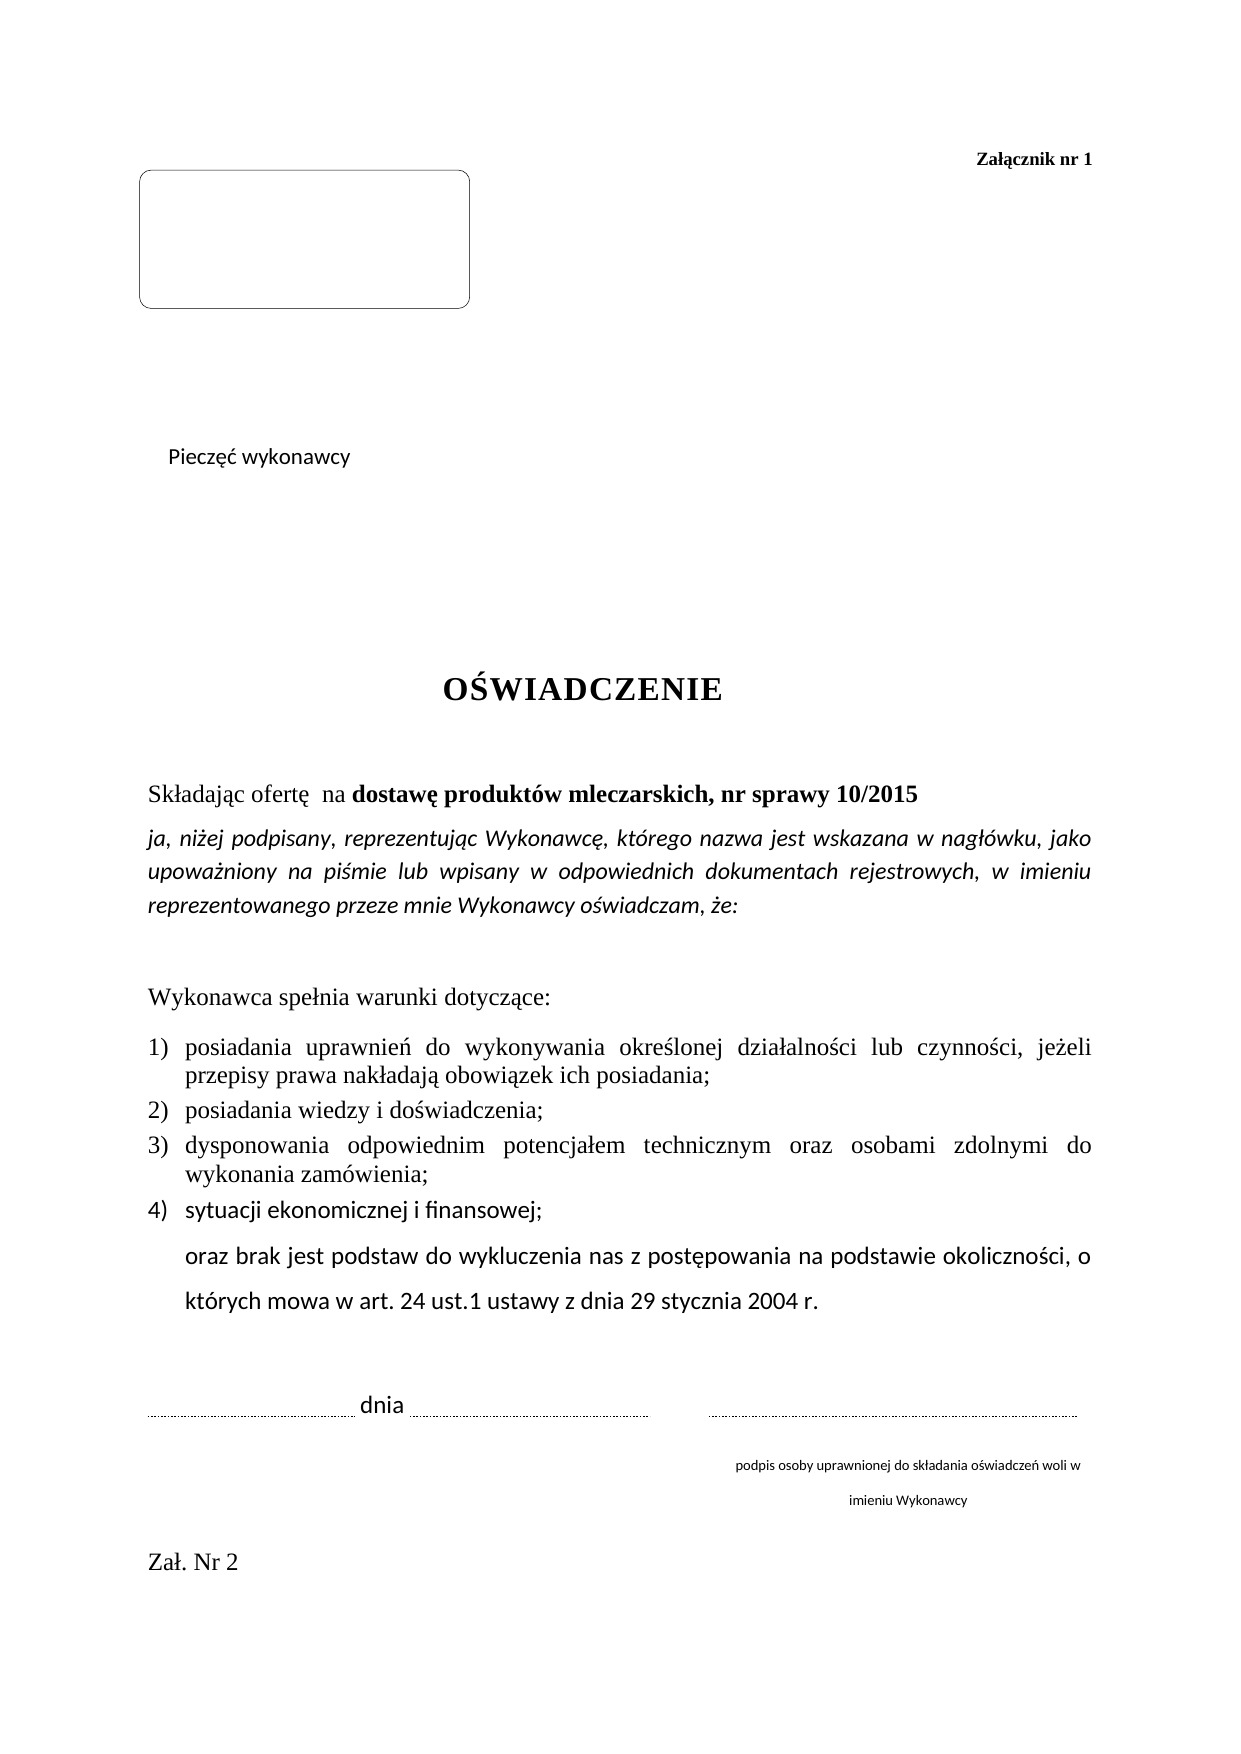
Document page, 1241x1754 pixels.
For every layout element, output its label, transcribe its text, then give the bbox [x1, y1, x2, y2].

title Zał. Nr 2 [148, 1547, 1093, 1576]
list posiadania wiedzy i doświadczenia; [148, 1095, 1093, 1124]
list sytuacji ekonomicznej i finansowej; [148, 1194, 1093, 1224]
subtitle OŚWIADCZENIE [73, 669, 1093, 707]
subtitle Załącznik nr 1 [207, 148, 1093, 169]
list posiadania uprawnień do wykonywania określonej działalności lub czynności, jeżeli przepisy prawa nakładają obowiązek ich posiadania; [148, 1032, 1093, 1089]
text ja, niżej podpisany, reprezentując Wykonawcę, którego nazwa jest wskazana w nagłówku, jako upoważniony na piśmie lub wpisany w odpowiednich dokumentach rejestrowych, w imieniu reprezentowanego przeze mnie Wykonawcy oświadczam, że: [148, 823, 1093, 919]
text podpis osoby uprawnionej do składania oświadczeń woli w imieniu Wykonawcy [723, 1456, 1093, 1522]
text oraz brak jest podstaw do wykluczenia nas z postępowania na podstawie okoliczności, o których mowa w art. 24 ust.1 ustawy z dnia 29 stycznia 2004 r. [185, 1240, 1093, 1316]
text Pieczęć wykonawcy [148, 442, 1093, 470]
text Wykonawca spełnia warunki dotyczące: [148, 982, 1093, 1011]
text Składając ofertę na dostawę produktów mleczarskich, nr sprawy 10/2015 [148, 779, 1093, 808]
list dysponowania odpowiednim potencjałem technicznym oraz osobami zdolnymi do wykonania zamówienia; [148, 1130, 1093, 1188]
text dnia [148, 1389, 1093, 1420]
